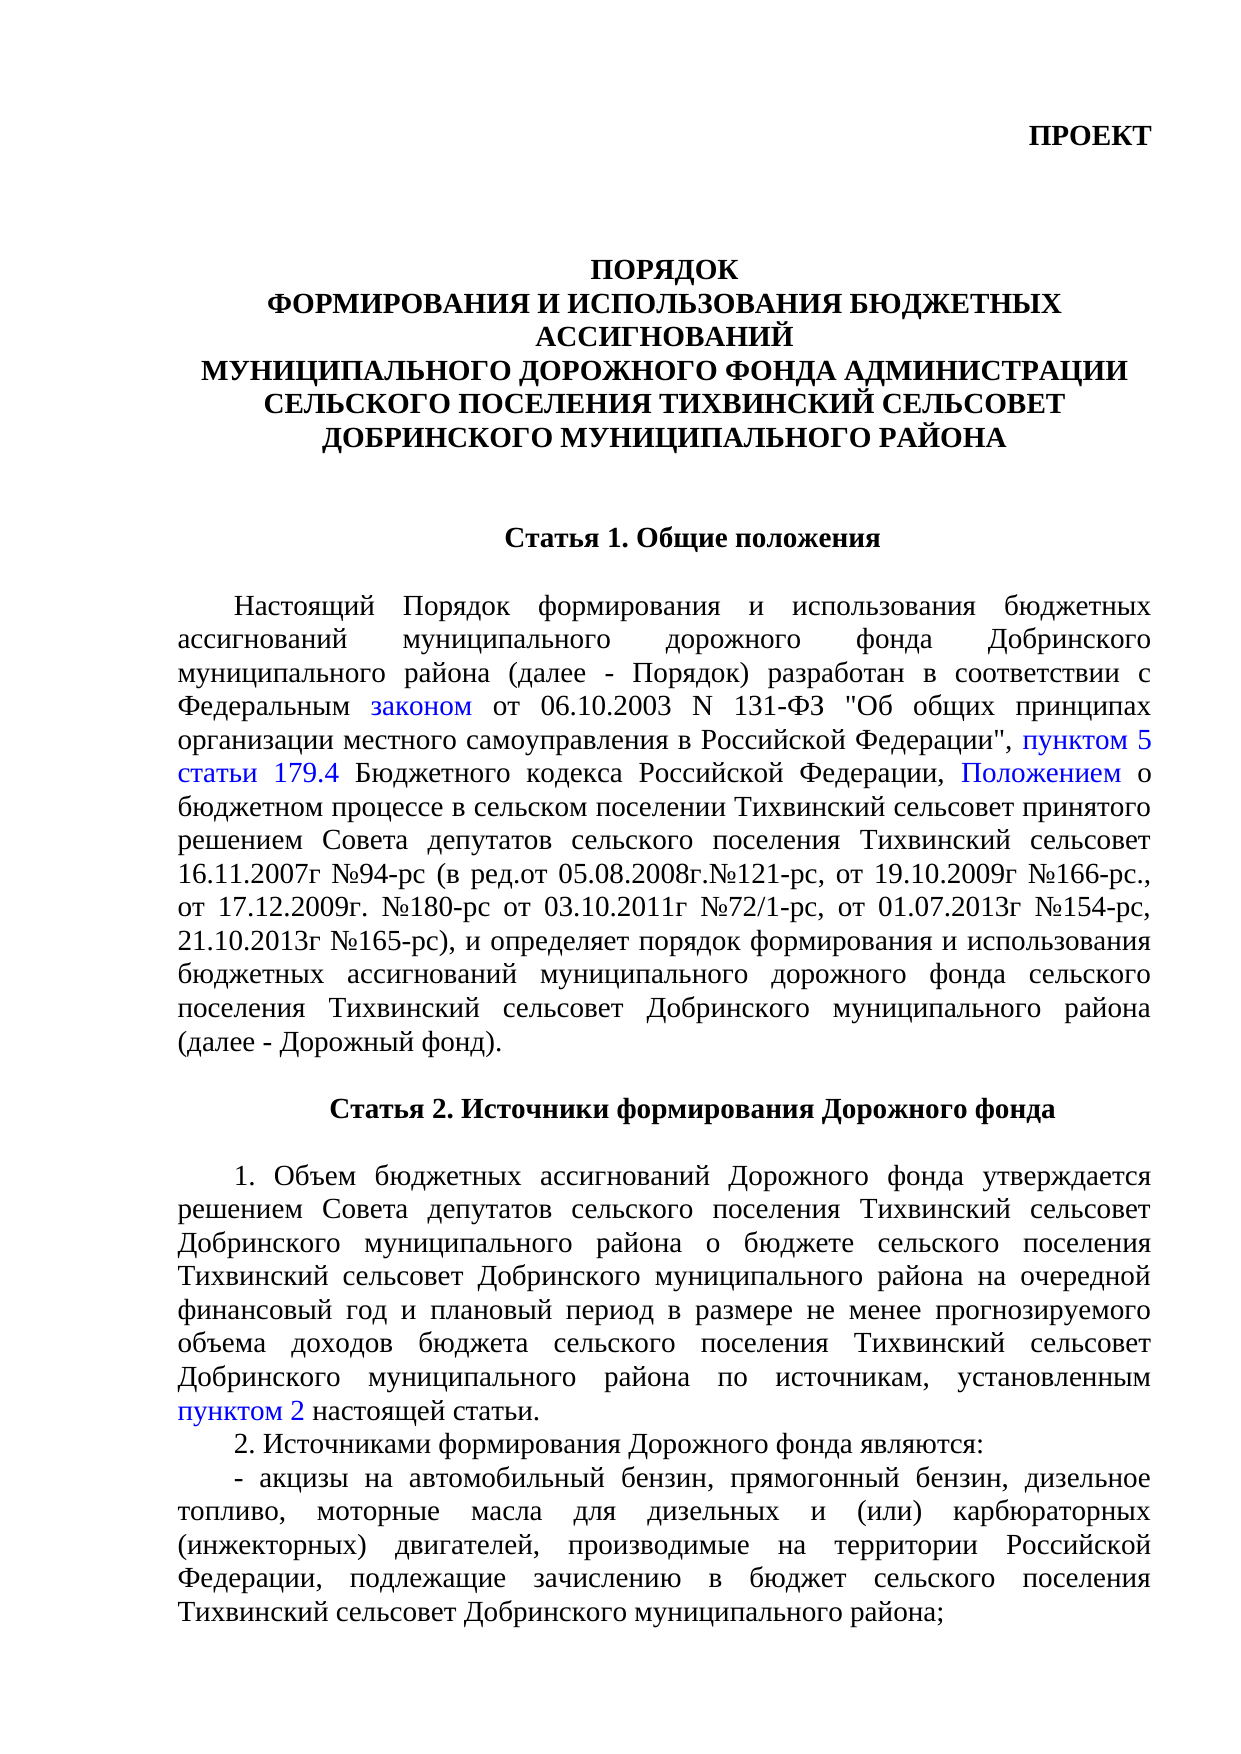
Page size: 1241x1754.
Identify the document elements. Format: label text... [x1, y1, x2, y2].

text 2. Источниками формирования Дорожного фонда являются: [177, 1426, 1152, 1460]
text ФОРМИРОВАНИЯ И ИСПОЛЬЗОВАНИЯ БЮДЖЕТНЫХ АССИГНОВАНИЙ [177, 286, 1152, 353]
text ПРОЕКТ [177, 118, 1152, 152]
text - акцизы на автомобильный бензин, прямогонный бензин, дизельное топливо, моторные масла для дизельных и (или) карбюраторных (инжекторных) двигателей, производимые на территории Российской Федерации, подлежащие зачислению в бюджет сельского поселения Тихвинский сельсовет Добринского муниципального района; [177, 1460, 1152, 1627]
text МУНИЦИПАЛЬНОГО ДОРОЖНОГО ФОНДА АДМИНИСТРАЦИИ СЕЛЬСКОГО ПОСЕЛЕНИЯ ТИХВИНСКИЙ СЕЛЬСОВЕТ ДОБРИНСКОГО МУНИЦИПАЛЬНОГО РАЙОНА [177, 353, 1152, 453]
text Статья 1. Общие положения [177, 521, 1152, 554]
text Настоящий Порядок формирования и использования бюджетных ассигнований муниципального дорожного фонда Добринского муниципального района (далее - Порядок) разработан в соответствии с Федеральным законом от 06.10.2003 N 131-ФЗ "Об общих принципах организации местного самоуправления в Российской Федерации", пунктом 5 статьи 179.4 Бюджетного кодекса Российской Федерации, Положением о бюджетном процессе в сельском поселении Тихвинский сельсовет принятого решением Совета депутатов сельского поселения Тихвинский сельсовет 16.11.2007г №94-рс (в ред.от 05.08.2008г.№121-рс, от 19.10.2009г №166-рс., от 17.12.2009г. №180-рс от 03.10.2011г №72/1-рс, от 01.07.2013г №154-рс, 21.10.2013г №165-рс), и определяет порядок формирования и использования бюджетных ассигнований муниципального дорожного фонда сельского поселения Тихвинский сельсовет Добринского муниципального района (далее - Дорожный фонд). [177, 588, 1152, 1057]
text 1. Объем бюджетных ассигнований Дорожного фонда утверждается решением Совета депутатов сельского поселения Тихвинский сельсовет Добринского муниципального района о бюджете сельского поселения Тихвинский сельсовет Добринского муниципального района на очередной финансовый год и плановый период в размере не менее прогнозируемого объема доходов бюджета сельского поселения Тихвинский сельсовет Добринского муниципального района по источникам, установленным пунктом 2 настоящей статьи. [177, 1158, 1152, 1426]
text ПОРЯДОК [177, 252, 1152, 286]
text Статья 2. Источники формирования Дорожного фонда [177, 1091, 1152, 1124]
